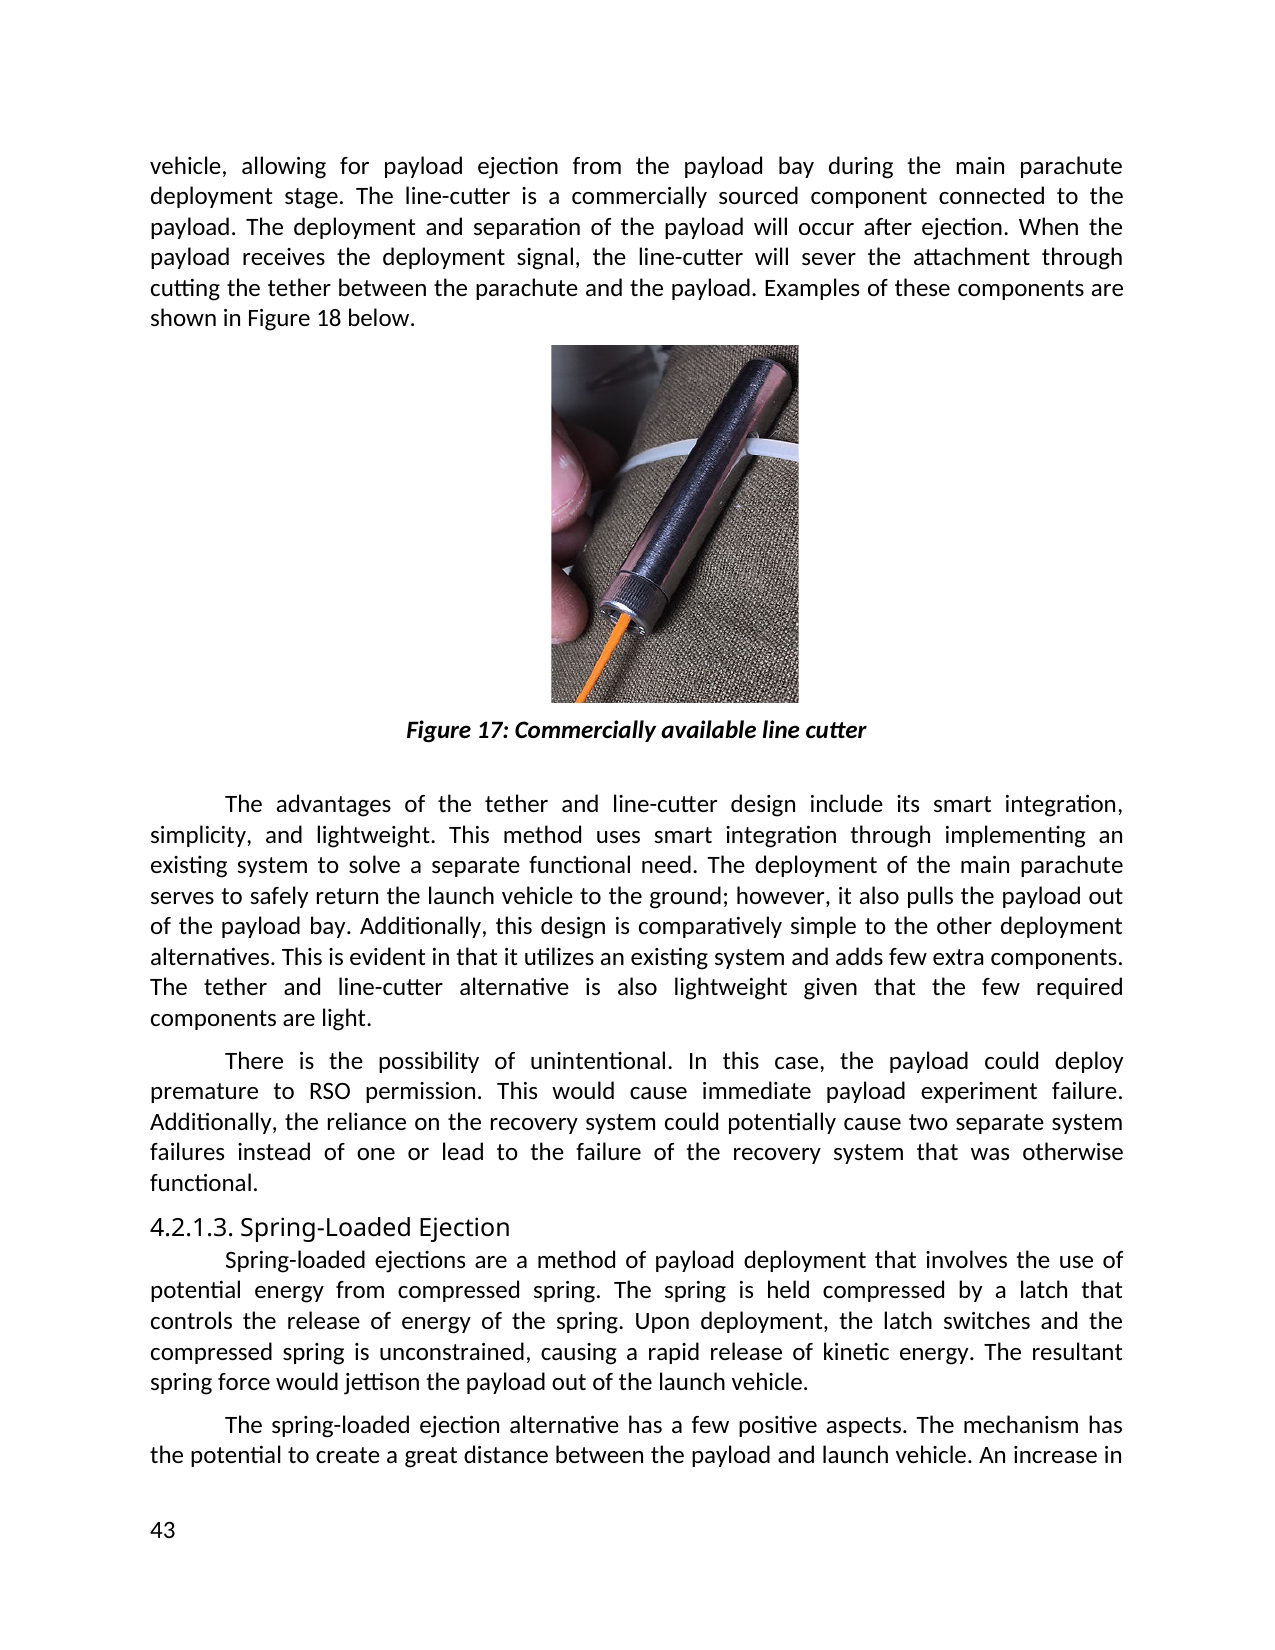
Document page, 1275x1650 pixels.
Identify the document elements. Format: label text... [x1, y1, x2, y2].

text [150, 1409, 1125, 1470]
picture [551, 345, 799, 703]
subtitle Spring-Loaded Ejection [150, 1210, 1125, 1244]
text The advantages of the tether and line-cutter design include its smart integration, simplicity, and lightweight. This method uses smart integration through implementing an existing system to solve a separate functional need. The deployment of the main parachute serves to safely return the launch vehicle to the ground; however, it also pulls the payload out of the payload bay. Additionally, this design is comparatively simple to the other deployment alternatives. This is evident in that it utilizes an existing system and adds few extra components. The tether and line-cutter alternative is also lightweight given that the few required components are light. [150, 788, 1125, 1032]
text Spring-loaded ejections are a method of payload deployment that involves the use of potential energy from compressed spring. The spring is held compressed by a latch that controls the release of energy of the spring. Upon deployment, the latch switches and the compressed spring is unconstrained, causing a rapid release of kinetic energy. The resultant spring force would jettison the payload out of the launch vehicle. [150, 1244, 1125, 1397]
text There is the possibility of unintentional. In this case, the payload could deploy premature to RSO permission. This would cause immediate payload experiment failure. Additionally, the reliance on the recovery system could potentially cause two separate system failures instead of one or lead to the failure of the recovery system that was otherwise functional. [150, 1045, 1125, 1197]
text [150, 150, 1125, 333]
text Figure : Commercially available line cutter [150, 715, 1125, 745]
